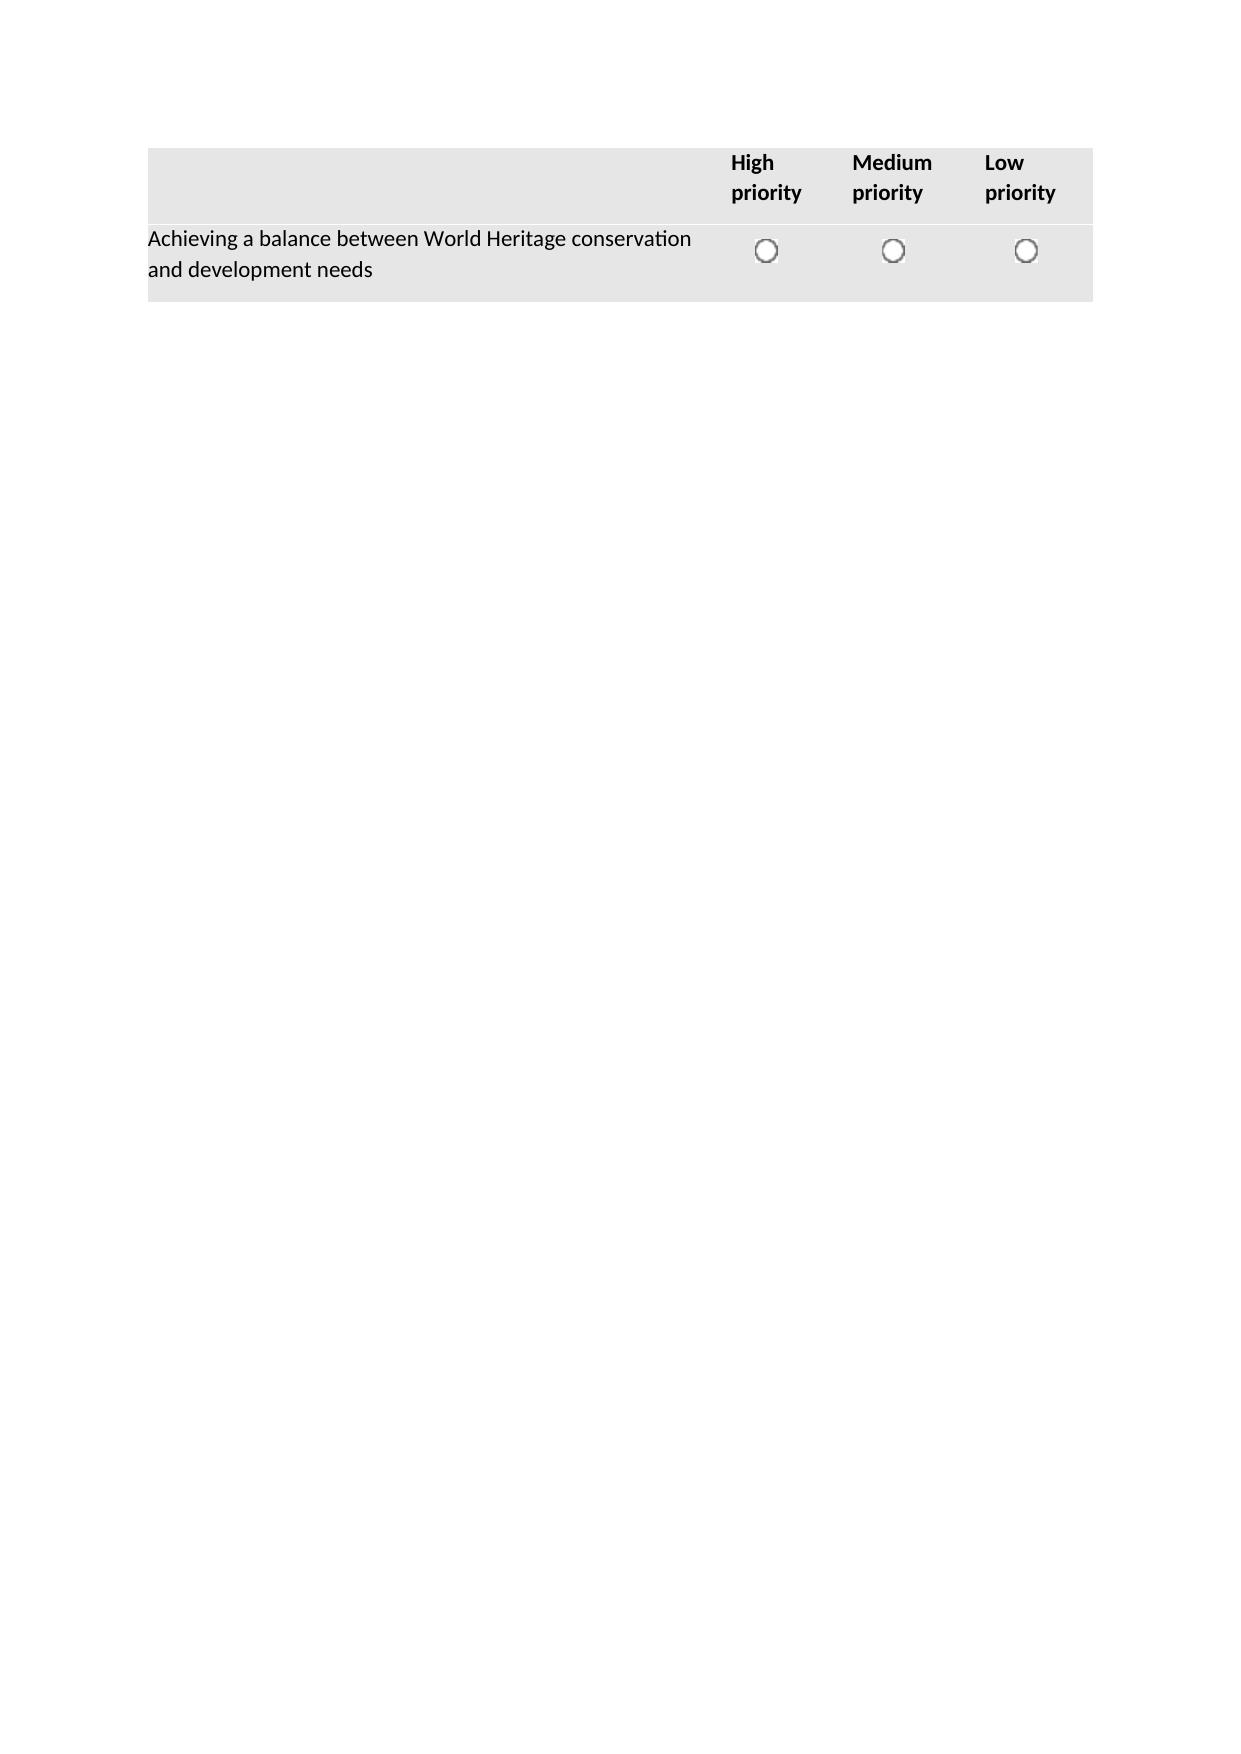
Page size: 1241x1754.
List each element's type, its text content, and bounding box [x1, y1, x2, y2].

table_header High priority [706, 148, 827, 224]
table_header [148, 148, 706, 224]
table_cell Achieving a balance between World Heritage conservation and development needs [148, 225, 706, 302]
table_cell [827, 225, 960, 302]
table_cell [706, 225, 827, 302]
table_header Medium priority [827, 148, 960, 224]
table_header Low priority [960, 148, 1093, 224]
table_cell [960, 225, 1093, 302]
picture [882, 239, 905, 263]
picture [755, 239, 778, 263]
picture [1015, 239, 1038, 263]
